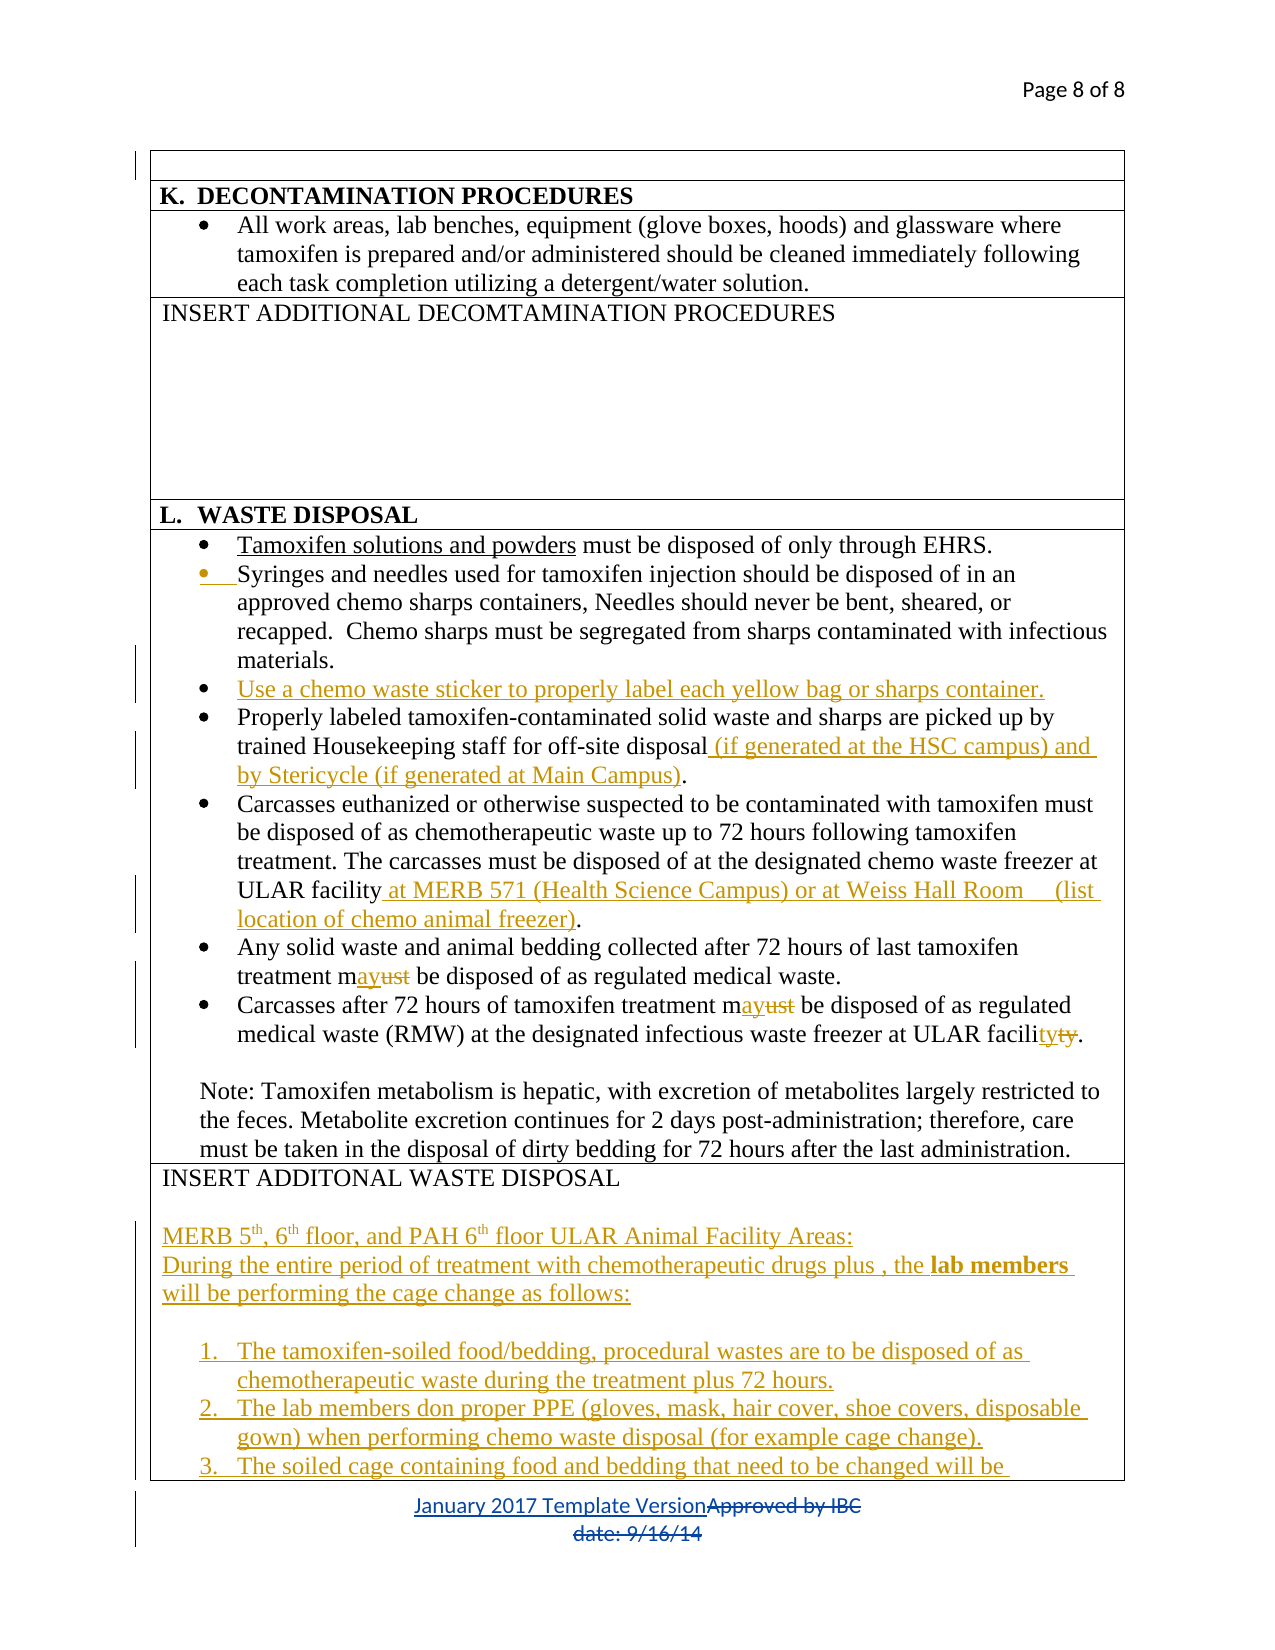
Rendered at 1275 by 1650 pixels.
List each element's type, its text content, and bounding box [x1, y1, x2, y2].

table_cell Tamoxifen solutions and powders must be disposed of only through EHRS. Syringes and needles used for tamoxifen injection should be disposed of in an approved chemo sharps containers, Needles should never be bent, sheared, or recapped. Chemo sharps must be segregated from sharps contaminated with infectious materials. Properly labeled tamoxifen-contaminated solid waste and sharps are picked up by trained Housekeeping staff for off-site disposal. Carcasses euthanized or otherwise suspected to be contaminated with tamoxifen must be disposed of as chemotherapeutic waste up to 72 hours following tamoxifen treatment. The carcasses must be disposed of at the designated chemo waste freezer at ULAR facility. Any solid waste and animal bedding collected after 72 hours of last tamoxifen treatment m be disposed of as regulated medical waste. Carcasses after 72 hours of tamoxifen treatment m be disposed of as regulated medical waste (RMW) at the designated infectious waste freezer at ULAR facili. Note: Tamoxifen metabolism is hepatic, with excretion of metabolites largely restricted to the feces. Metabolite excretion continues for 2 days post-administration; therefore, care must be taken in the disposal of dirty bedding for 72 hours after the last administration. [151, 530, 1124, 1162]
table_cell WASTE DISPOSAL [151, 500, 1124, 529]
table_cell All work areas, lab benches, equipment (glove boxes, hoods) and glassware where tamoxifen is prepared and/or administered should be cleaned immediately following each task completion utilizing a detergent/water solution. [151, 211, 1124, 297]
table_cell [151, 151, 1124, 180]
table_cell DECONTAMINATION PROCEDURES [151, 181, 1124, 209]
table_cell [151, 1164, 1124, 1480]
table_cell INSERT ADDITIONAL DECOMTAMINATION PROCEDURES [151, 298, 1124, 499]
